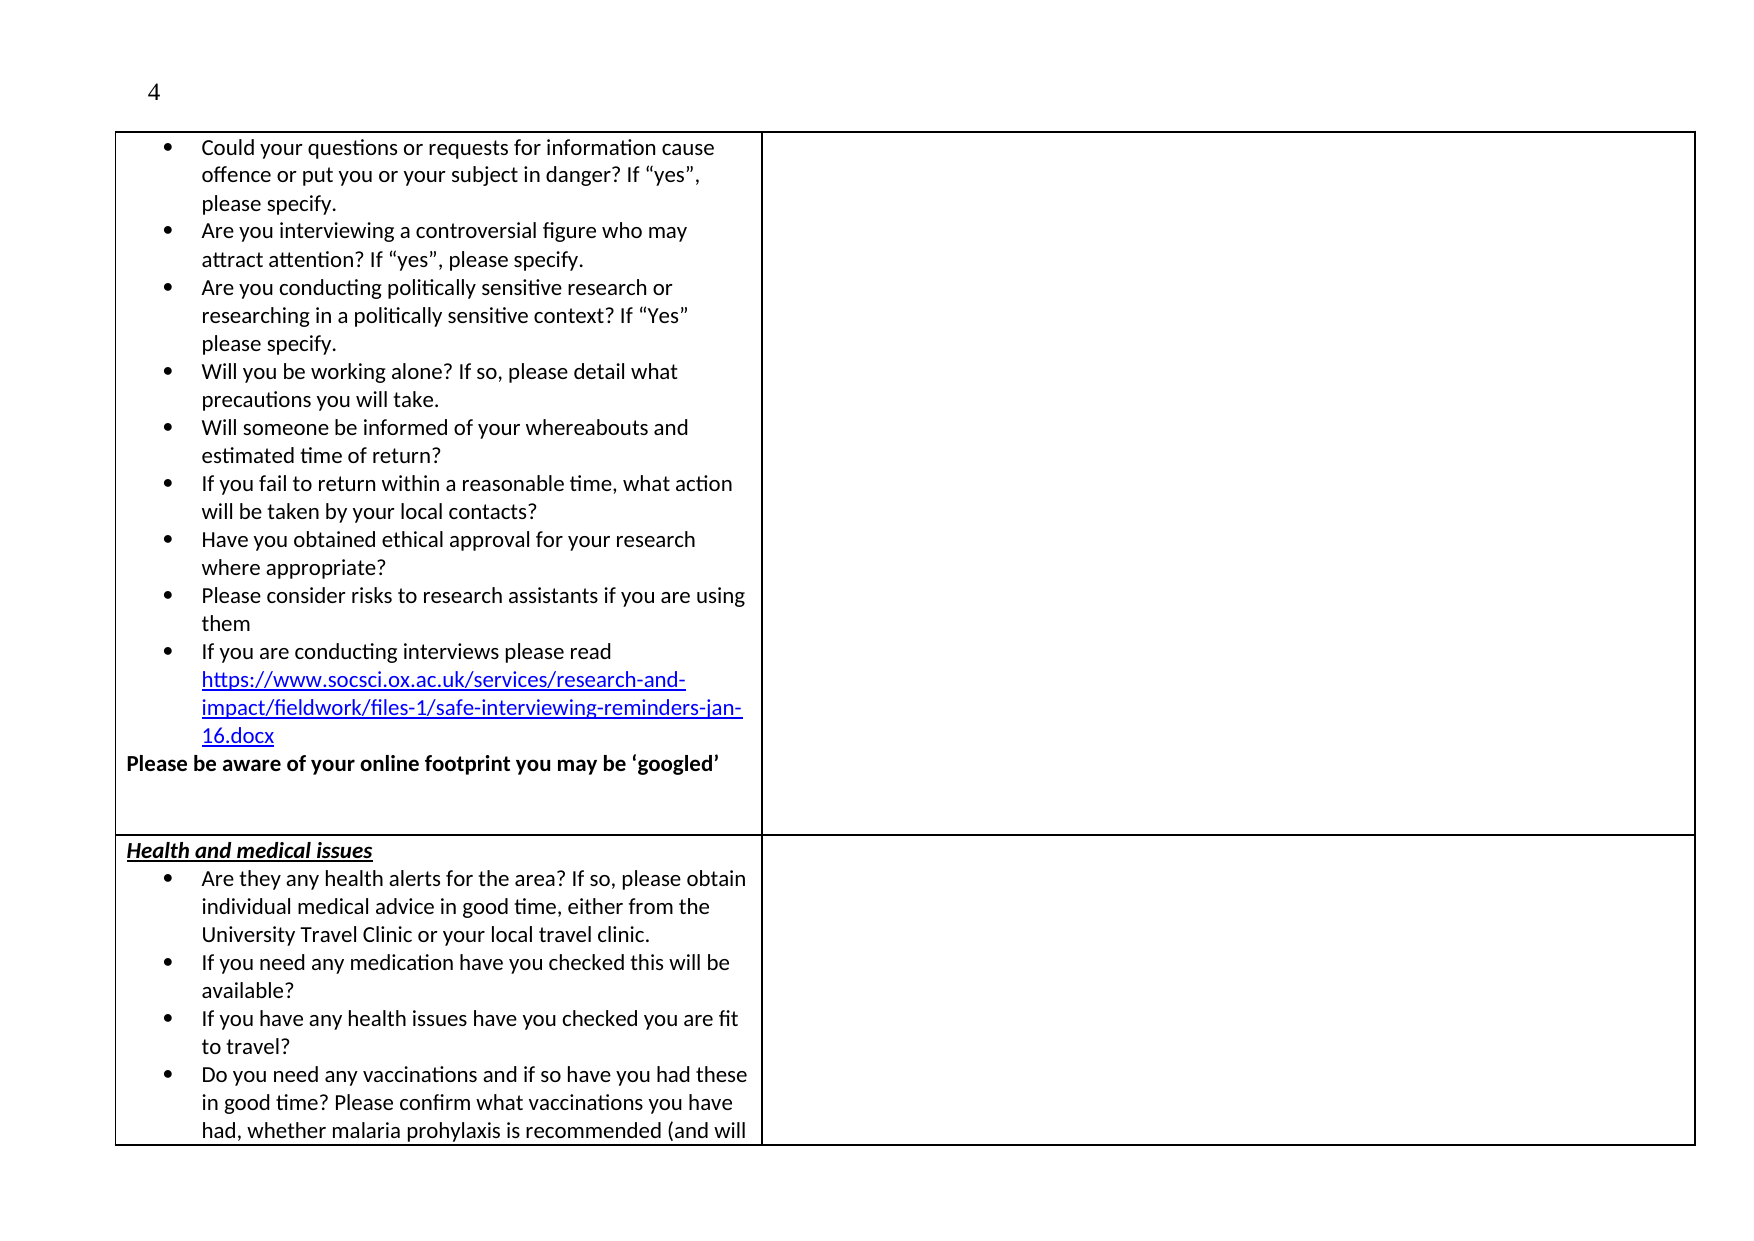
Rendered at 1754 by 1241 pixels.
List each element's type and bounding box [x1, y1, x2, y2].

table_cell [116, 133, 761, 834]
table_cell [116, 836, 761, 1144]
table_cell [763, 836, 1694, 1144]
table_cell [763, 133, 1694, 834]
